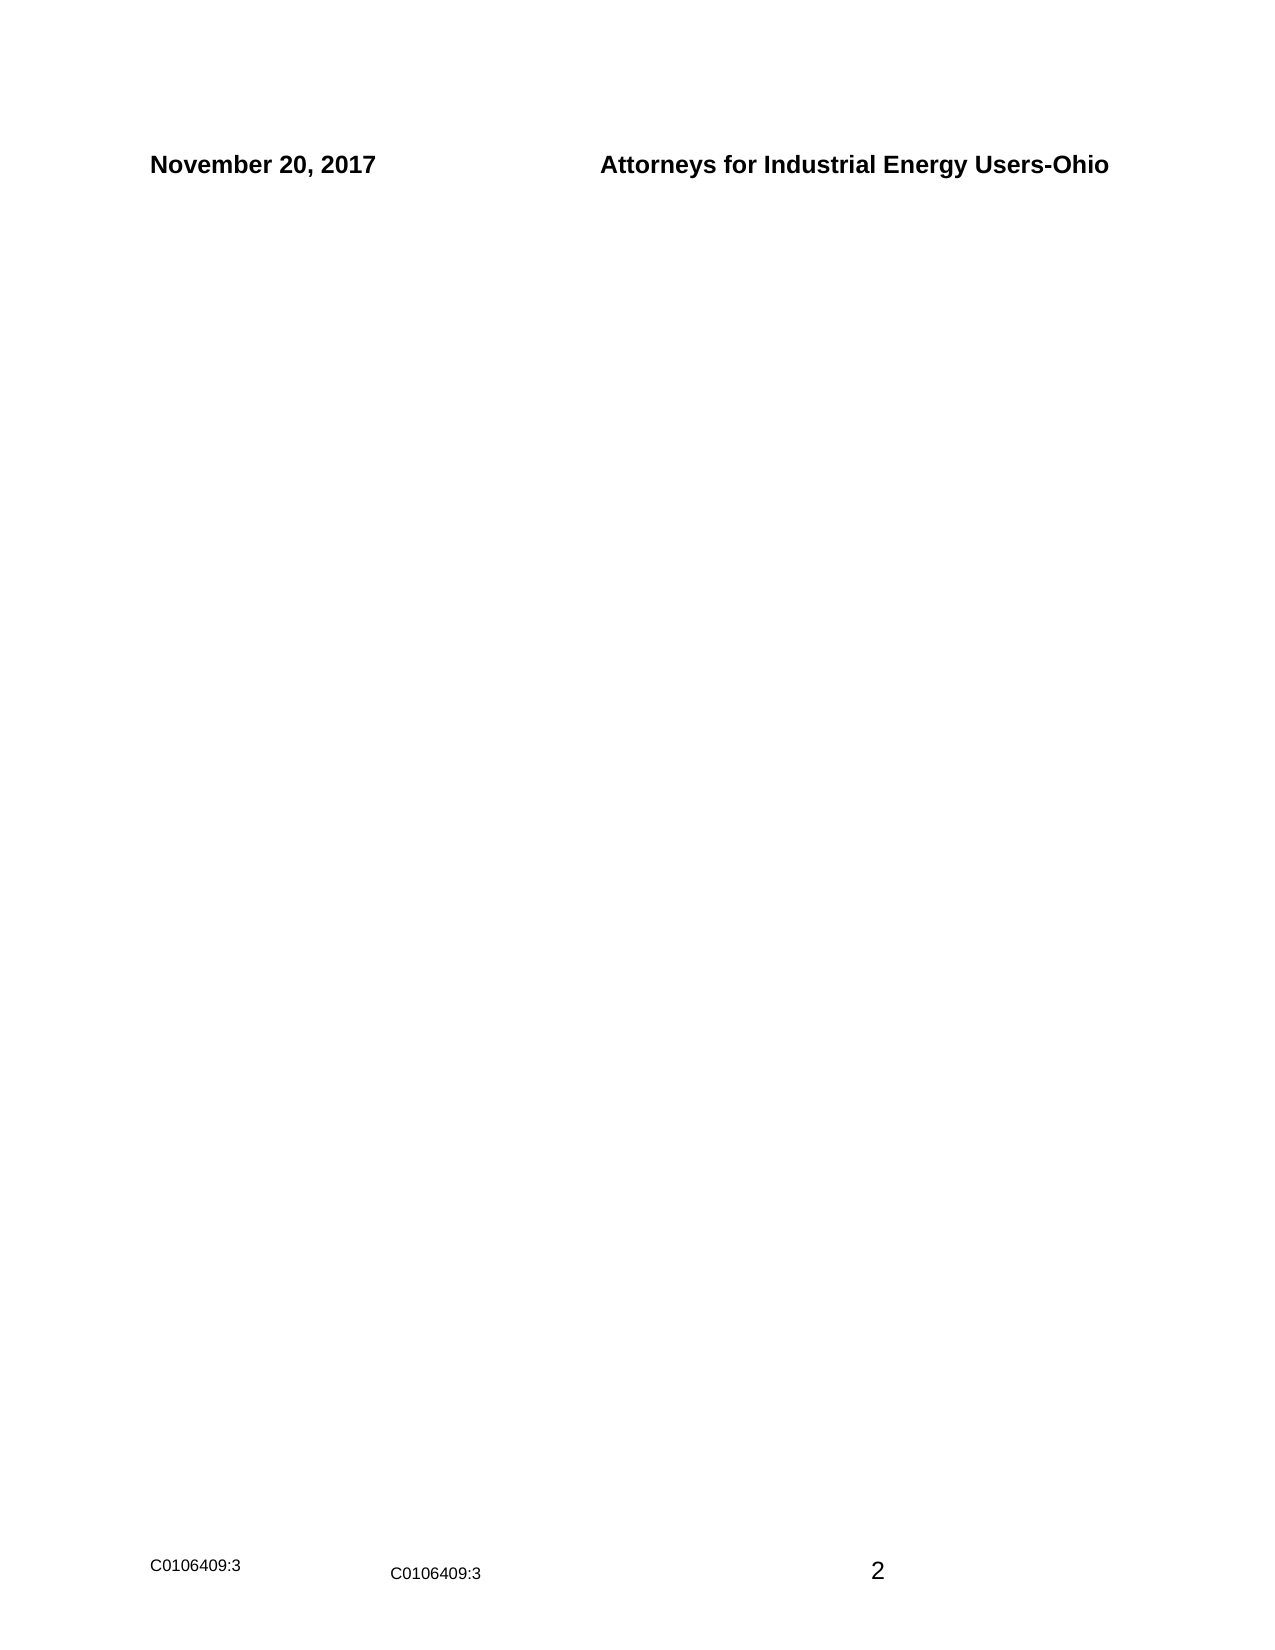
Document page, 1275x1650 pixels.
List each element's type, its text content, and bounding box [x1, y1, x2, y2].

text November 20, 2017 Attorneys for Industrial Energy Users-Ohio [150, 150, 1125, 179]
